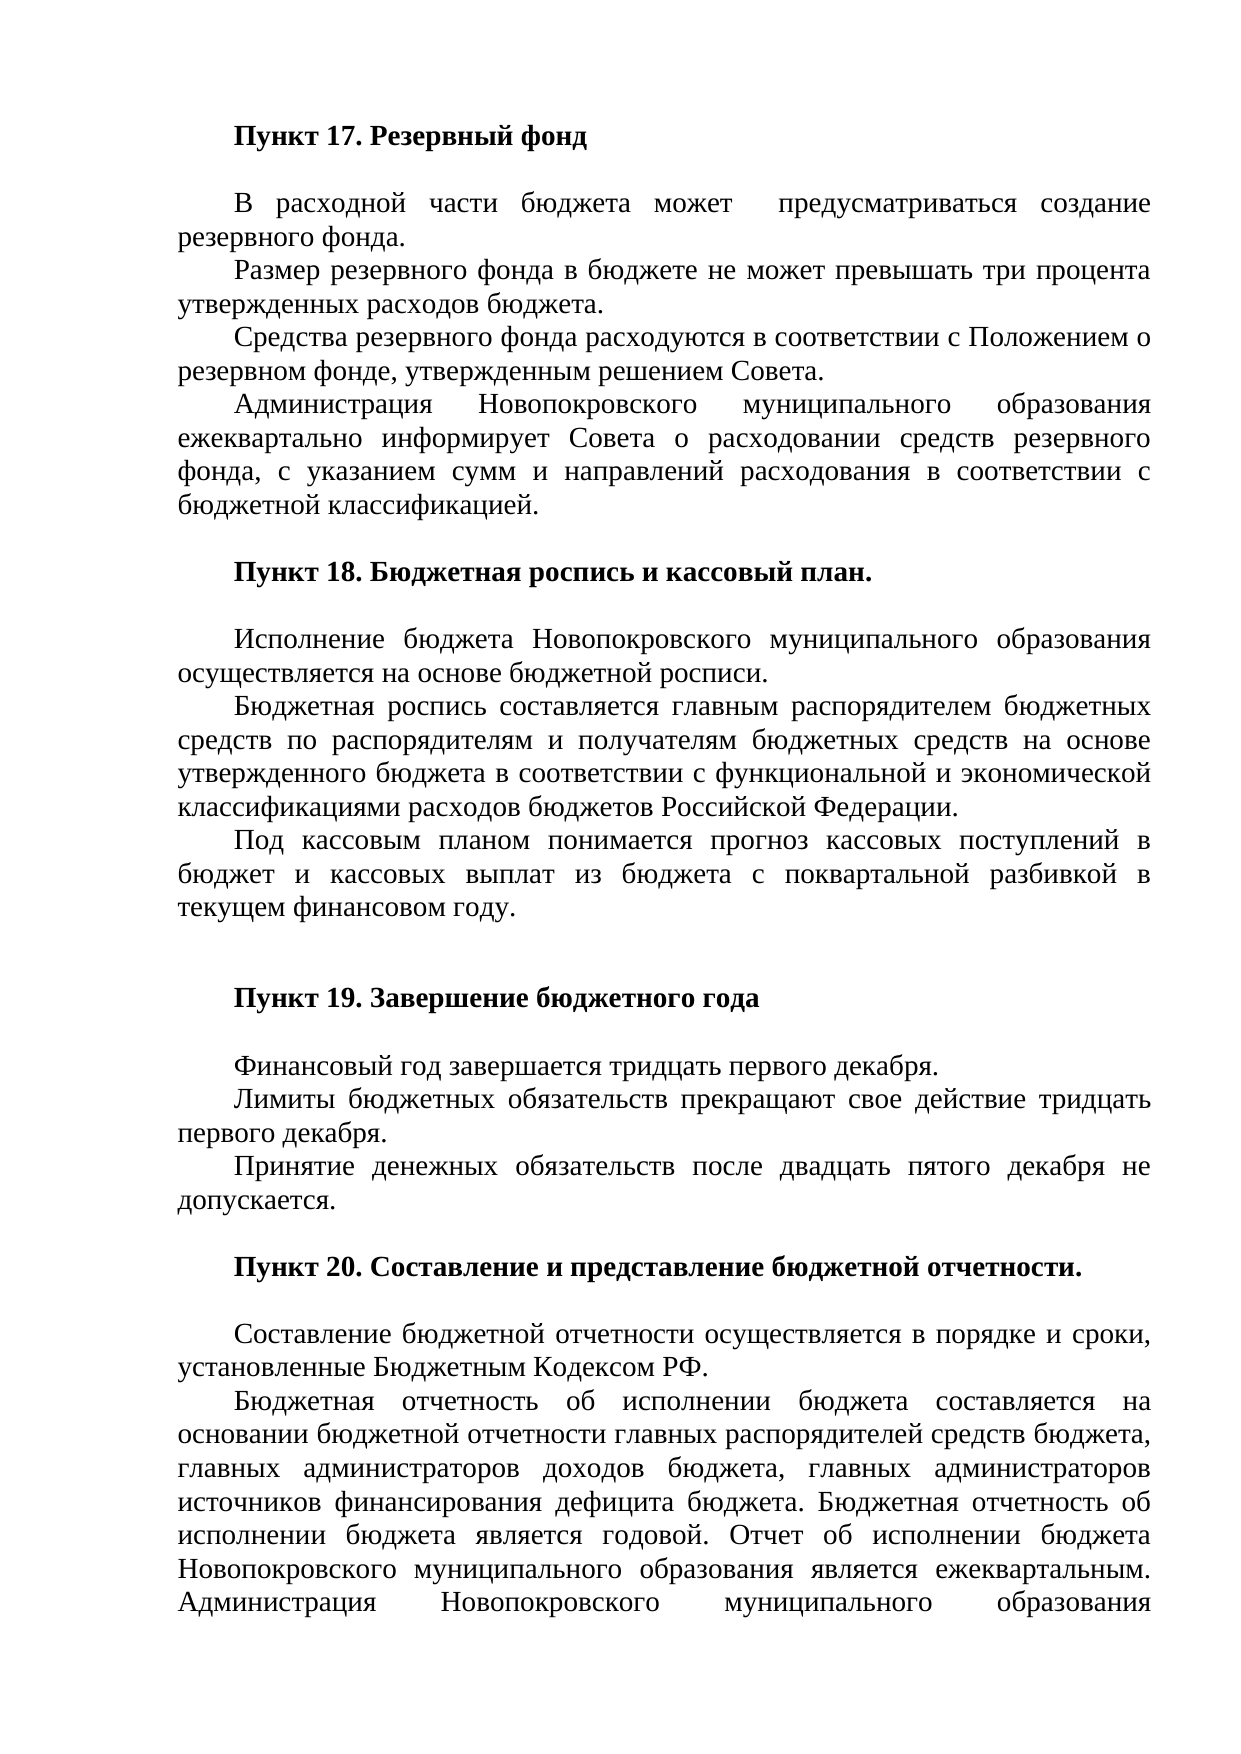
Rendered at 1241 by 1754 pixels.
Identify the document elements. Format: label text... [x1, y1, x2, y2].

text Финансовый год завершается тридцать первого декабря. [177, 1048, 1152, 1081]
text Пункт 20. Составление и представление бюджетной отчетности. [177, 1249, 1152, 1282]
text Администрация Новопокровского муниципального образования ежеквартально информирует Совета о расходовании средств резервного фонда, с указанием сумм и направлений расходования в соответствии с бюджетной классификацией. [177, 386, 1152, 521]
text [177, 1383, 1152, 1618]
text Бюджетная роспись составляется главным распорядителем бюджетных средств по распорядителям и получателям бюджетных средств на основе утвержденного бюджета в соответствии с функциональной и экономической классификациями расходов бюджетов Российской Федерации. [177, 688, 1152, 822]
text Исполнение бюджета Новопокровского муниципального образования осуществляется на основе бюджетной росписи. [177, 621, 1152, 688]
text Пункт 17. Резервный фонд [177, 118, 1152, 152]
text Пункт 18. Бюджетная роспись и кассовый план. [177, 554, 1152, 588]
text Размер резервного фонда в бюджете не может превышать три процента утвержденных расходов бюджета. [177, 252, 1152, 319]
text Средства резервного фонда расходуются в соответствии с Положением о резервном фонде, утвержденным решением Совета. [177, 319, 1152, 386]
text В расходной части бюджета может предусматриваться создание резервного фонда. [177, 185, 1152, 252]
text Лимиты бюджетных обязательств прекращают свое действие тридцать первого декабря. [177, 1081, 1152, 1148]
text Пункт 19. Завершение бюджетного года [177, 981, 1152, 1014]
text Составление бюджетной отчетности осуществляется в порядке и сроки, установленные Бюджетным Кодексом РФ. [177, 1316, 1152, 1383]
text Принятие денежных обязательств после двадцать пятого декабря не допускается. [177, 1148, 1152, 1215]
text Под кассовым планом понимается прогноз кассовых поступлений в бюджет и кассовых выплат из бюджета с поквартальной разбивкой в текущем финансовом году. [177, 822, 1152, 923]
